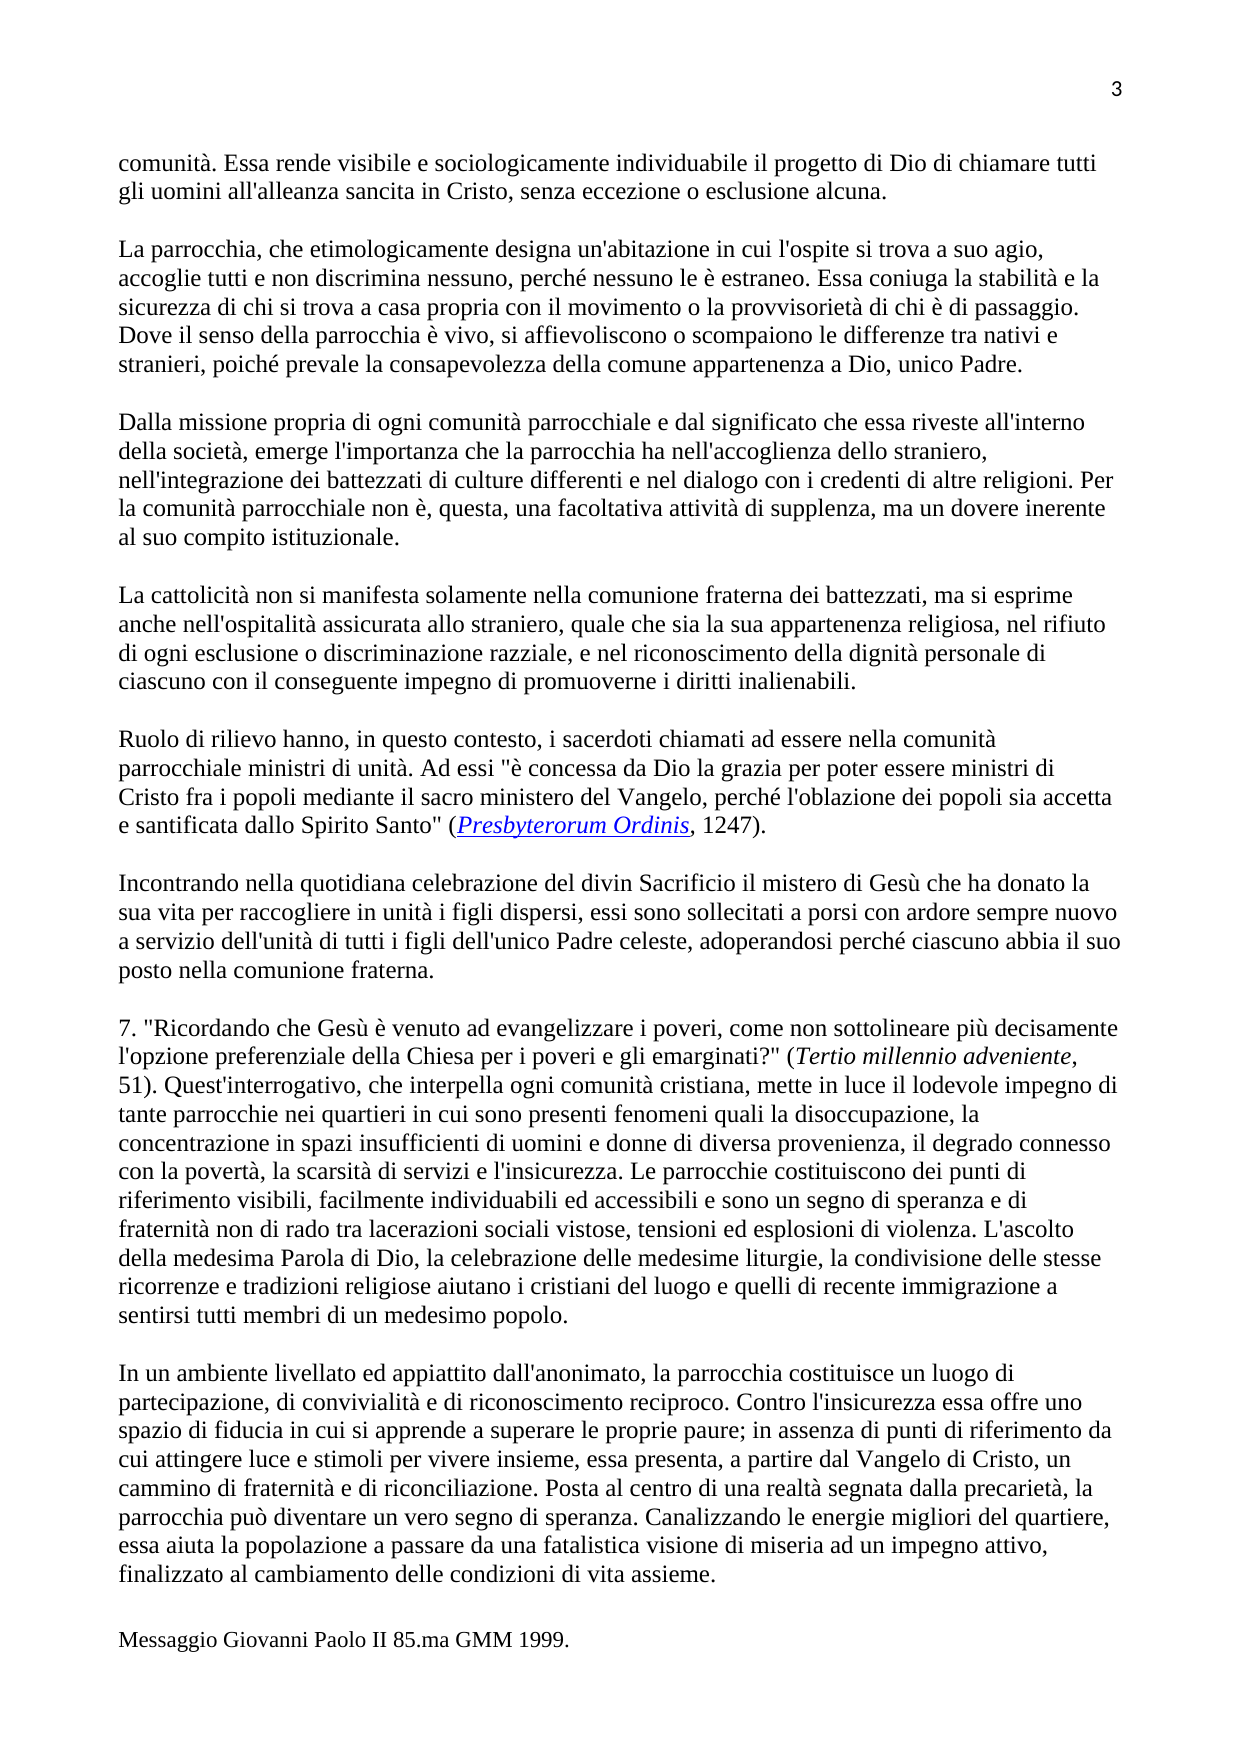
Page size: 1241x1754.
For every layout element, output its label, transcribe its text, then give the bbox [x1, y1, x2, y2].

text La parrocchia, che etimologicamente designa un'abitazione in cui l'ospite si trova a suo agio, accoglie tutti e non discrimina nessuno, perché nessuno le è estraneo. Essa coniuga la stabilità e la sicurezza di chi si trova a casa propria con il movimento o la provvisorietà di chi è di passaggio. Dove il senso della parrocchia è vivo, si affievoliscono o scompaiono le differenze tra nativi e stranieri, poiché prevale la consapevolezza della comune appartenenza a Dio, unico Padre. [118, 234, 1122, 378]
text In un ambiente livellato ed appiattito dall'anonimato, la parrocchia costituisce un luogo di partecipazione, di convivialità e di riconoscimento reciproco. Contro l'insicurezza essa offre uno spazio di fiducia in cui si apprende a superare le proprie paure; in assenza di punti di riferimento da cui attingere luce e stimoli per vivere insieme, essa presenta, a partire dal Vangelo di Cristo, un cammino di fraternità e di riconciliazione. Posta al centro di una realtà segnata dalla precarietà, la parrocchia può diventare un vero segno di speranza. Canalizzando le energie migliori del quartiere, essa aiuta la popolazione a passare da una fatalistica visione di miseria ad un impegno attivo, finalizzato al cambiamento delle condizioni di vita assieme. [118, 1358, 1122, 1588]
text Incontrando nella quotidiana celebrazione del divin Sacrificio il mistero di Gesù che ha donato la sua vita per raccogliere in unità i figli dispersi, essi sono sollecitati a porsi con ardore sempre nuovo a servizio dell'unità di tutti i figli dell'unico Padre celeste, adoperandosi perché ciascuno abbia il suo posto nella comunione fraterna. [118, 868, 1122, 983]
text La cattolicità non si manifesta solamente nella comunione fraterna dei battezzati, ma si esprime anche nell'ospitalità assicurata allo straniero, quale che sia la sua appartenenza religiosa, nel rifiuto di ogni esclusione o discriminazione razziale, e nel riconoscimento della dignità personale di ciascuno con il conseguente impegno di promuoverne i diritti inalienabili. [118, 580, 1122, 695]
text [118, 148, 1122, 205]
text Dalla missione propria di ogni comunità parrocchiale e dal significato che essa riveste all'interno della società, emerge l'importanza che la parrocchia ha nell'accoglienza dello straniero, nell'integrazione dei battezzati di culture differenti e nel dialogo con i credenti di altre religioni. Per la comunità parrocchiale non è, questa, una facoltativa attività di supplenza, ma un dovere inerente al suo compito istituzionale. [118, 407, 1122, 551]
text Ruolo di rilievo hanno, in questo contesto, i sacerdoti chiamati ad essere nella comunità parrocchiale ministri di unità. Ad essi "è concessa da Dio la grazia per poter essere ministri di Cristo fra i popoli mediante il sacro ministero del Vangelo, perché l'oblazione dei popoli sia accetta e santificata dallo Spirito Santo" (Presbyterorum Ordinis, 1247). [118, 724, 1122, 839]
text 7. "Ricordando che Gesù è venuto ad evangelizzare i poveri, come non sottolineare più decisamente l'opzione preferenziale della Chiesa per i poveri e gli emarginati?" (Tertio millennio adveniente, 51). Quest'interrogativo, che interpella ogni comunità cristiana, mette in luce il lodevole impegno di tante parrocchie nei quartieri in cui sono presenti fenomeni quali la disoccupazione, la concentrazione in spazi insufficienti di uomini e donne di diversa provenienza, il degrado connesso con la povertà, la scarsità di servizi e l'insicurezza. Le parrocchie costituiscono dei punti di riferimento visibili, facilmente individuabili ed accessibili e sono un segno di speranza e di fraternità non di rado tra lacerazioni sociali vistose, tensioni ed esplosioni di violenza. L'ascolto della medesima Parola di Dio, la celebrazione delle medesime liturgie, la condivisione delle stesse ricorrenze e tradizioni religiose aiutano i cristiani del luogo e quelli di recente immigrazione a sentirsi tutti membri di un medesimo popolo. [118, 1013, 1122, 1329]
